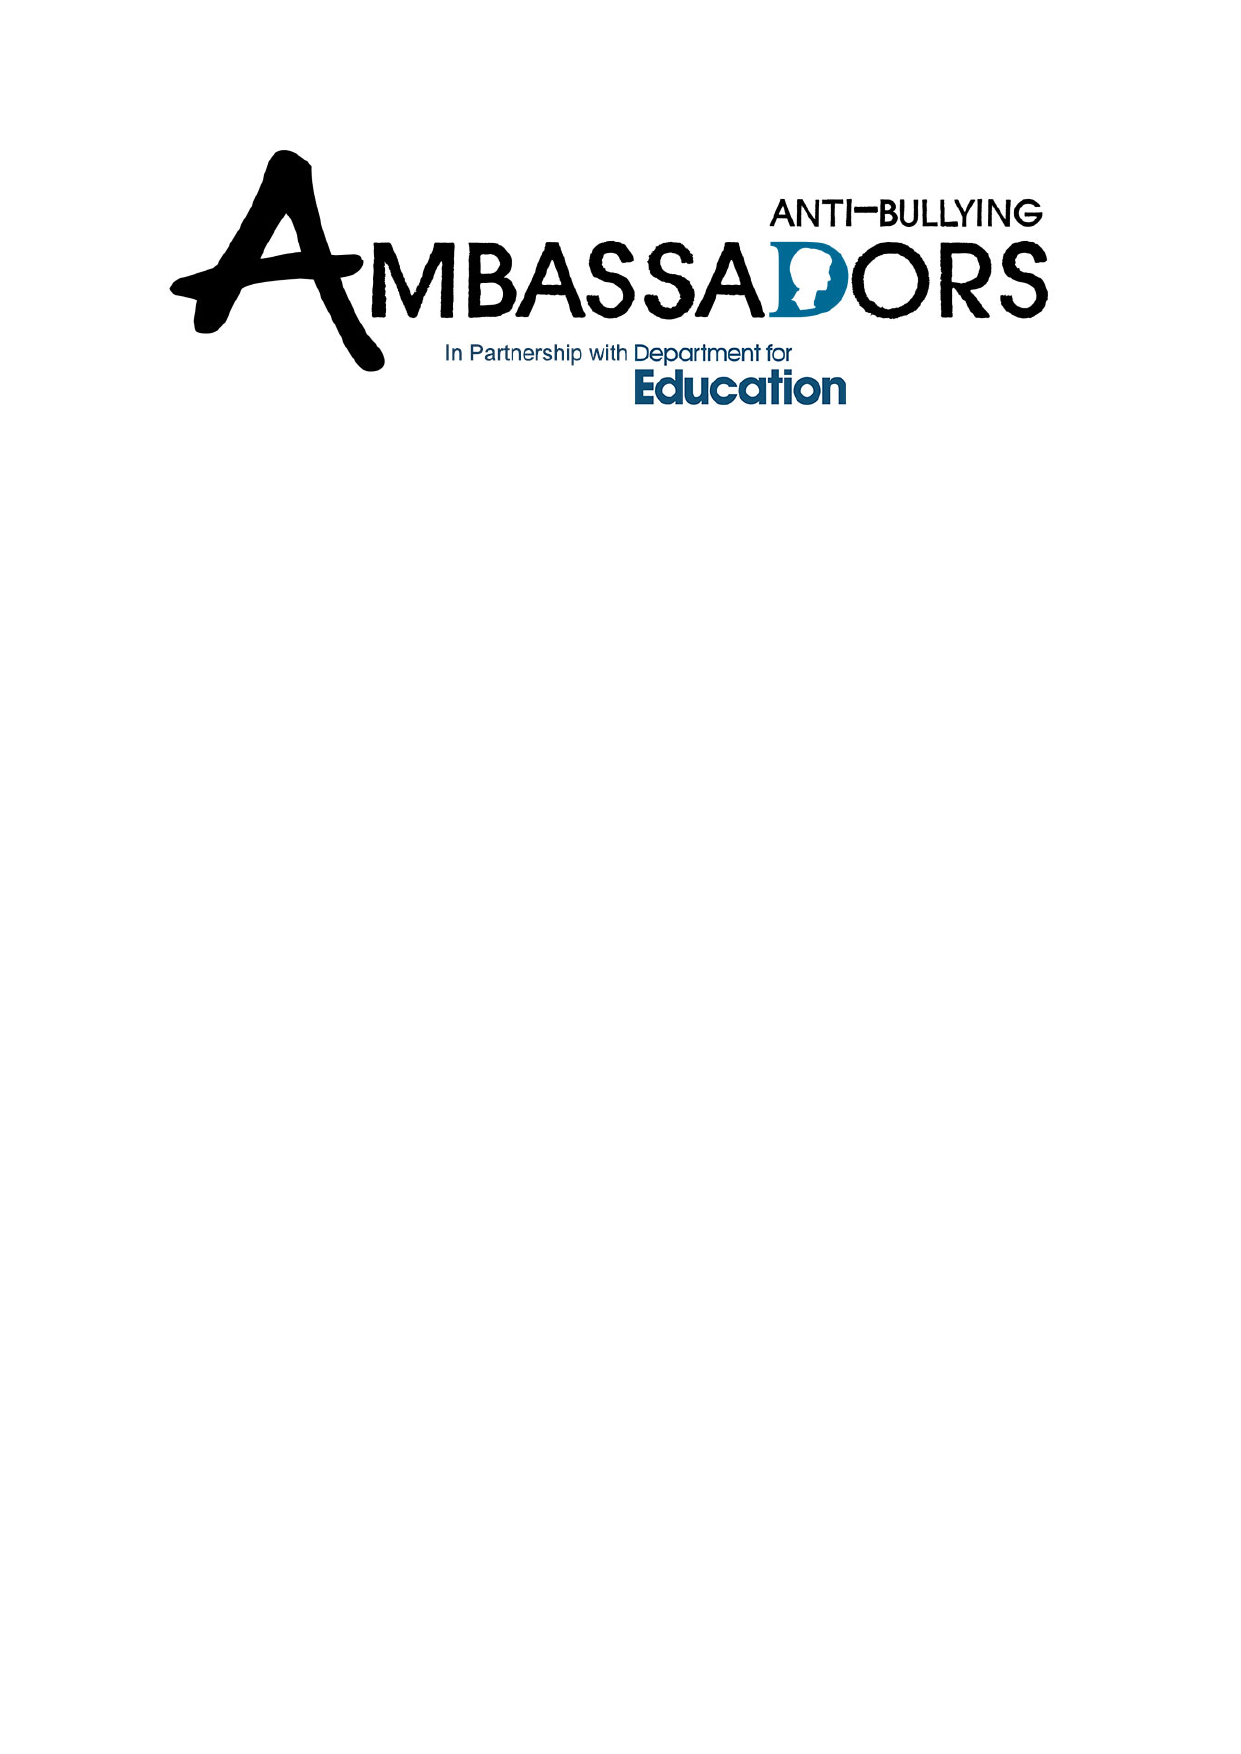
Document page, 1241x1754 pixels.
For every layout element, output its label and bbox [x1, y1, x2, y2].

picture [150, 150, 1091, 429]
